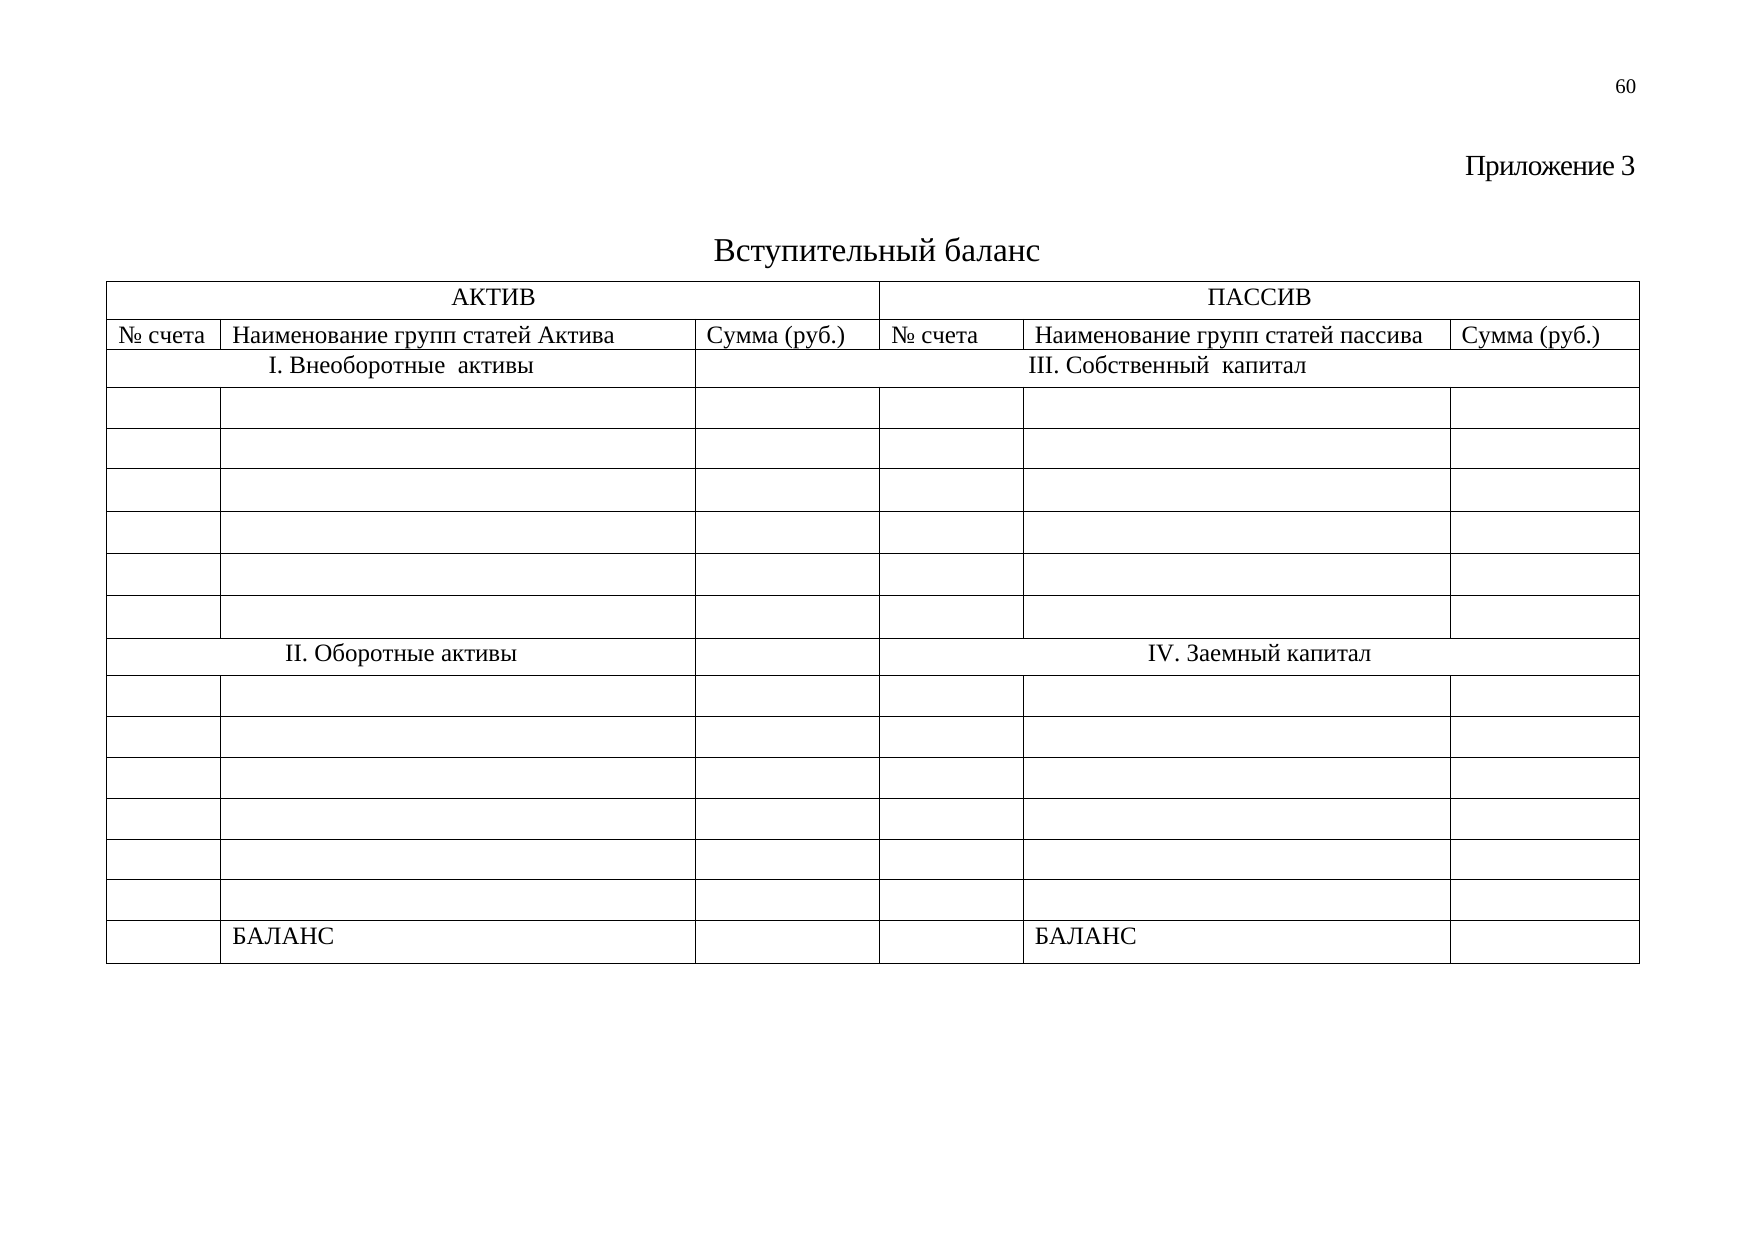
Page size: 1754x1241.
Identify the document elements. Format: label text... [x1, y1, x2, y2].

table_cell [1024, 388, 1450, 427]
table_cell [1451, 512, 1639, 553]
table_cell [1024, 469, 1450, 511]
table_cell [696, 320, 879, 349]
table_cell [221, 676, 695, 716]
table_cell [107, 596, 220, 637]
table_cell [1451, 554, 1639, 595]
subtitle Приложение 3 [118, 148, 1636, 181]
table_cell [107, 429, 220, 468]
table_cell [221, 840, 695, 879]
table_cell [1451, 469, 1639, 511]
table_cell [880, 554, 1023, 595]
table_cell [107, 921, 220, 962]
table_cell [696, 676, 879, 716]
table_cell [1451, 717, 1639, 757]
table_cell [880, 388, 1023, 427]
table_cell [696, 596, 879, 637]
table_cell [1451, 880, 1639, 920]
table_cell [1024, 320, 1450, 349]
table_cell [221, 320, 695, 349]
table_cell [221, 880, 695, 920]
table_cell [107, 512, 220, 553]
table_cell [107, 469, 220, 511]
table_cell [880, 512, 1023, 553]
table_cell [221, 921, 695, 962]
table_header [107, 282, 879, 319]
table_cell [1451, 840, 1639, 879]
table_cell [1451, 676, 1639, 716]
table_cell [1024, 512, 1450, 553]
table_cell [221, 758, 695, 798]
subtitle Вступительный баланс [118, 230, 1636, 269]
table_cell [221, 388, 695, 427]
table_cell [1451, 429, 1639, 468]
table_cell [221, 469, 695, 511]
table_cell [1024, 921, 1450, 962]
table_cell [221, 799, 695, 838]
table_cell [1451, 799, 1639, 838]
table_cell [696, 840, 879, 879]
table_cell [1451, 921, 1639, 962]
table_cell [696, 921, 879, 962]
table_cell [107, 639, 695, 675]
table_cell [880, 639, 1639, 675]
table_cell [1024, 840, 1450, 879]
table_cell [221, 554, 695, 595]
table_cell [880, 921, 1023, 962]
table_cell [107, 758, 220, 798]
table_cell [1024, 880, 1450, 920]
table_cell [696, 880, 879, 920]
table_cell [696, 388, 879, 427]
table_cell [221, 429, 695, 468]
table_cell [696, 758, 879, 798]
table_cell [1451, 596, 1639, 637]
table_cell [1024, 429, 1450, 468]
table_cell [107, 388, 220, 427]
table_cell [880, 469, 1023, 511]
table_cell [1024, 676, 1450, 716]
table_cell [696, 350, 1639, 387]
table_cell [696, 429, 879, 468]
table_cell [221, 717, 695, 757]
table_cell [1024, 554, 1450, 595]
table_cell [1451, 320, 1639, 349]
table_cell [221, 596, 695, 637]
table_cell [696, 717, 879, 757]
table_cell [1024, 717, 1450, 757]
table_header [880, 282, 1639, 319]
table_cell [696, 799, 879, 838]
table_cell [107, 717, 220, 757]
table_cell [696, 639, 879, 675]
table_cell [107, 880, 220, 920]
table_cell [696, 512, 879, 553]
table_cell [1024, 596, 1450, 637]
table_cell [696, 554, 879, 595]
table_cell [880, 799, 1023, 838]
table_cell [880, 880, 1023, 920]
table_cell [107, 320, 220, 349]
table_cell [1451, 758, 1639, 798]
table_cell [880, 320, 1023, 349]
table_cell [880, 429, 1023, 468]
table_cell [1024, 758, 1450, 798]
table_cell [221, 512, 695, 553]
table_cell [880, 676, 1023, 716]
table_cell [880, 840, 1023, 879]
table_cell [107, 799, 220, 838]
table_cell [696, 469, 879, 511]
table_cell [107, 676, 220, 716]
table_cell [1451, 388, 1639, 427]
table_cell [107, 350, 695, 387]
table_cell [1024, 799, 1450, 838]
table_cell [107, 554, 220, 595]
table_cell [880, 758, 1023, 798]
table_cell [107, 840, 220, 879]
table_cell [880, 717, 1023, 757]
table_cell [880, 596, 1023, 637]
